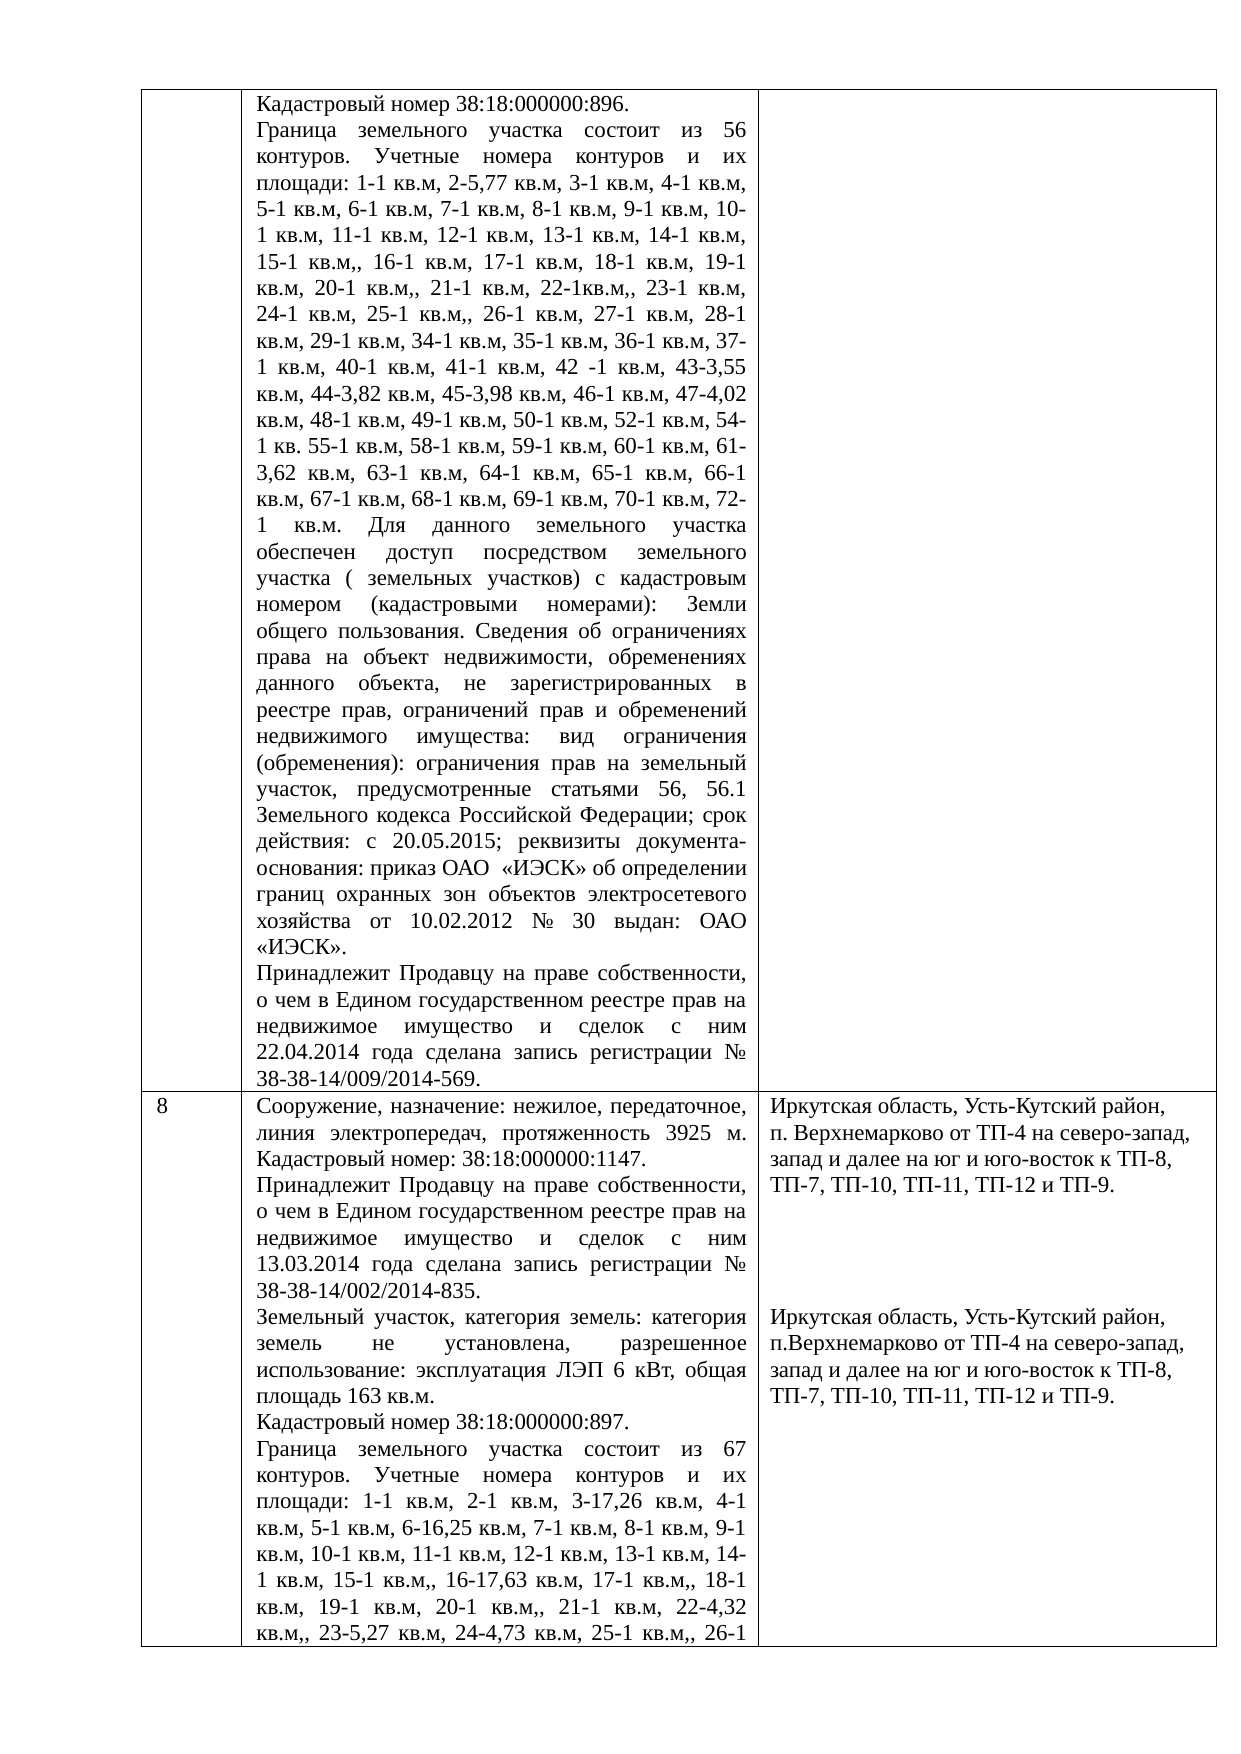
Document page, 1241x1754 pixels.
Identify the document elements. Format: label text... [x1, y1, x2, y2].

table_cell 7 [142, 90, 241, 1091]
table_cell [242, 90, 758, 1091]
table_cell 8 [142, 1092, 241, 1646]
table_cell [759, 1092, 1216, 1646]
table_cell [759, 90, 1216, 1091]
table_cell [242, 1092, 758, 1646]
